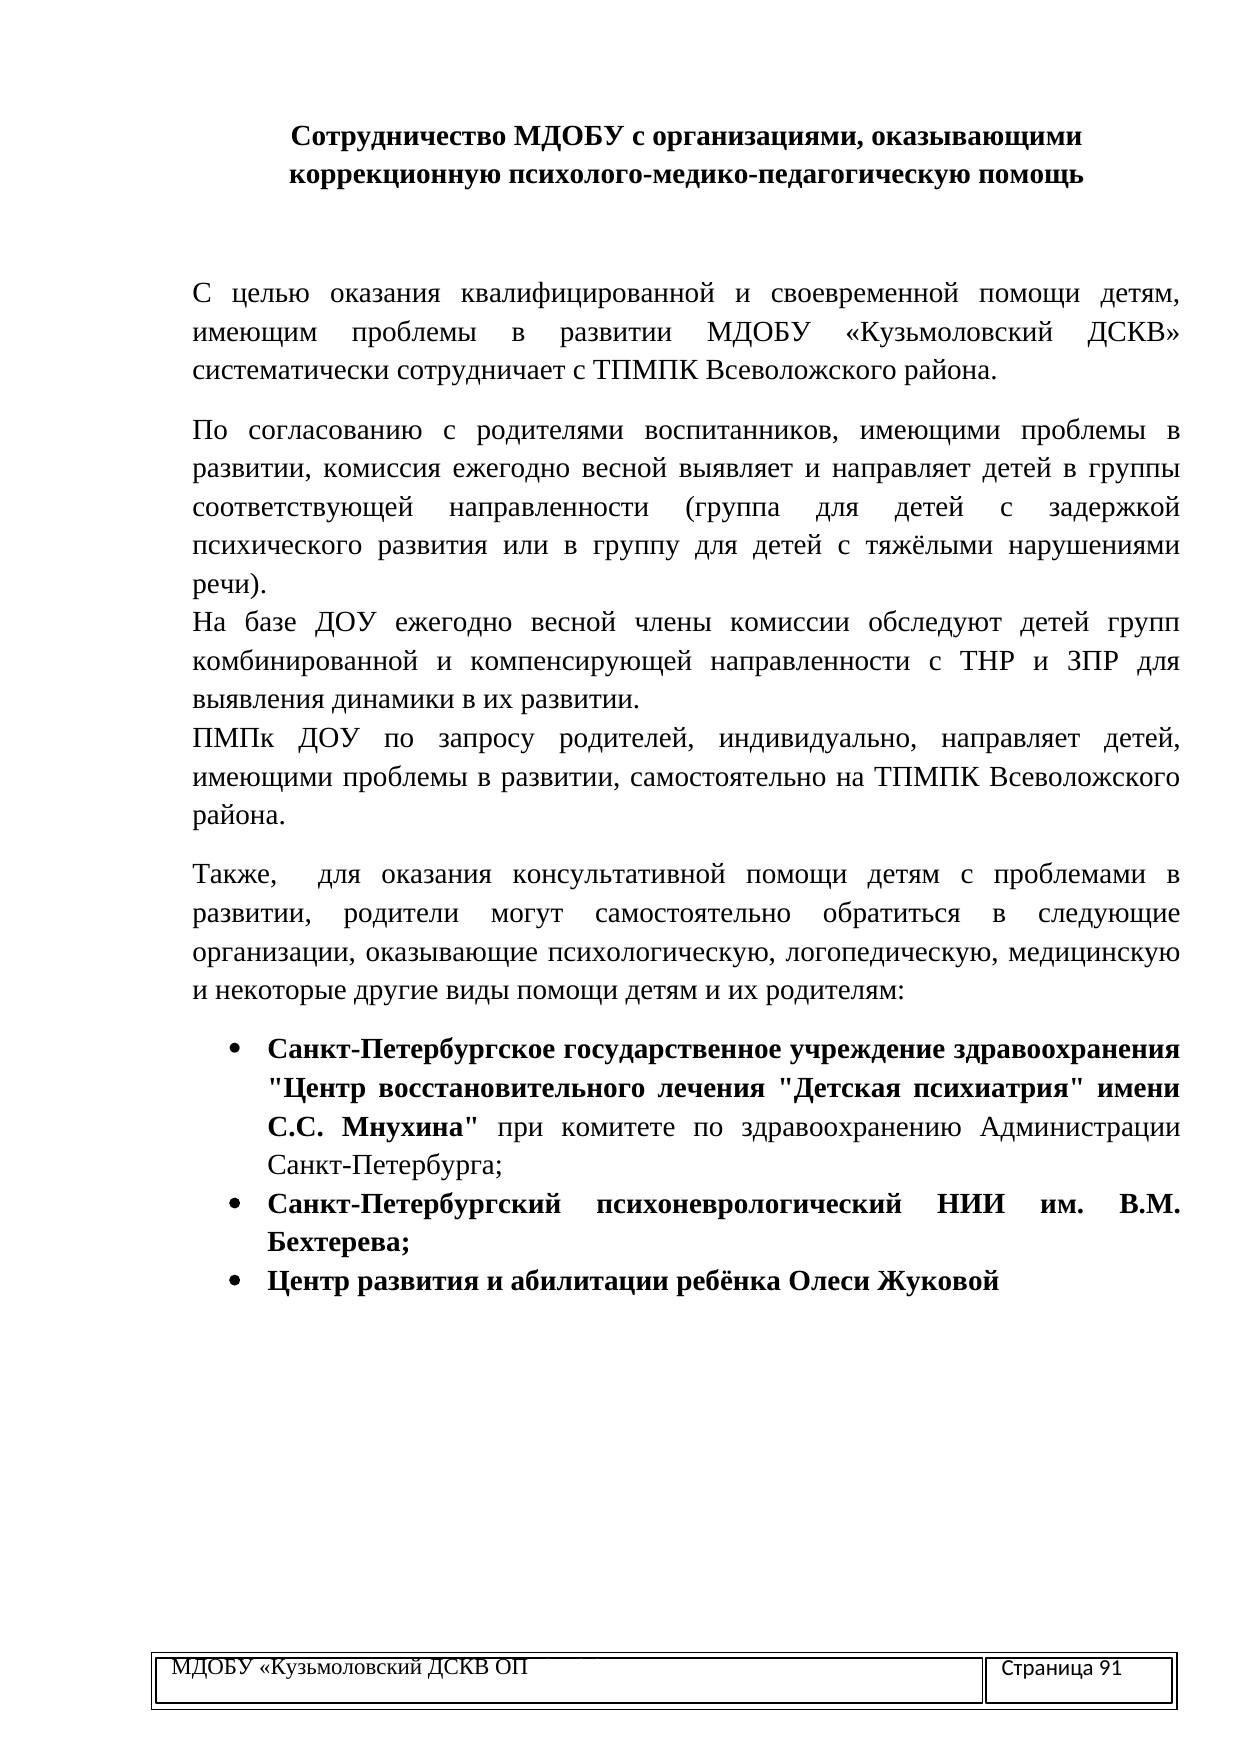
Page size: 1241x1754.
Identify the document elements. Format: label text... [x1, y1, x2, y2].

list Санкт-Петербургский психоневрологический НИИ им. В.М. Бехтерева; [229, 1186, 1181, 1258]
text С целью оказания квалифицированной и своевременной помощи детям, имеющим проблемы в развитии МДОБУ «Кузьмоловский ДСКВ» систематически сотрудничает с ТПМПК Всеволожского района. [192, 275, 1181, 386]
list Санкт-Петербургское государственное учреждение здравоохранения "Центр восстановительного лечения "Детская психиатрия" имени С.С. Мнухина" при комитете по здравоохранению Администрации Санкт-Петербурга; [229, 1032, 1181, 1181]
text Сотрудничество МДОБУ с организациями, оказывающими коррекционную психолого-медико-педагогическую помощь [192, 118, 1181, 190]
text Также, для оказания консультативной помощи детям с проблемами в развитии, родители могут самостоятельно обратиться в следующие организации, оказывающие психологическую, логопедическую, медицинскую и некоторые другие виды помощи детям и их родителям: [192, 857, 1181, 1006]
list На базе ДОУ ежегодно весной члены комиссии обследуют детей групп комбинированной и компенсирующей направленности с ТНР и ЗПР для выявления динамики в их развитии. [192, 604, 1181, 715]
list Центр развития и абилитации ребёнка Олеси Жуковой [229, 1263, 1181, 1297]
list ПМПк ДОУ по запросу родителей, индивидуально, направляет детей, имеющими проблемы в развитии, самостоятельно на ТПМПК Всеволожского района. [192, 720, 1181, 831]
list По согласованию с родителями воспитанников, имеющими проблемы в развитии, комиссия ежегодно весной выявляет и направляет детей в группы соответствующей направленности (группа для детей с задержкой психического развития или в группу для детей с тяжёлыми нарушениями речи). [192, 412, 1181, 599]
